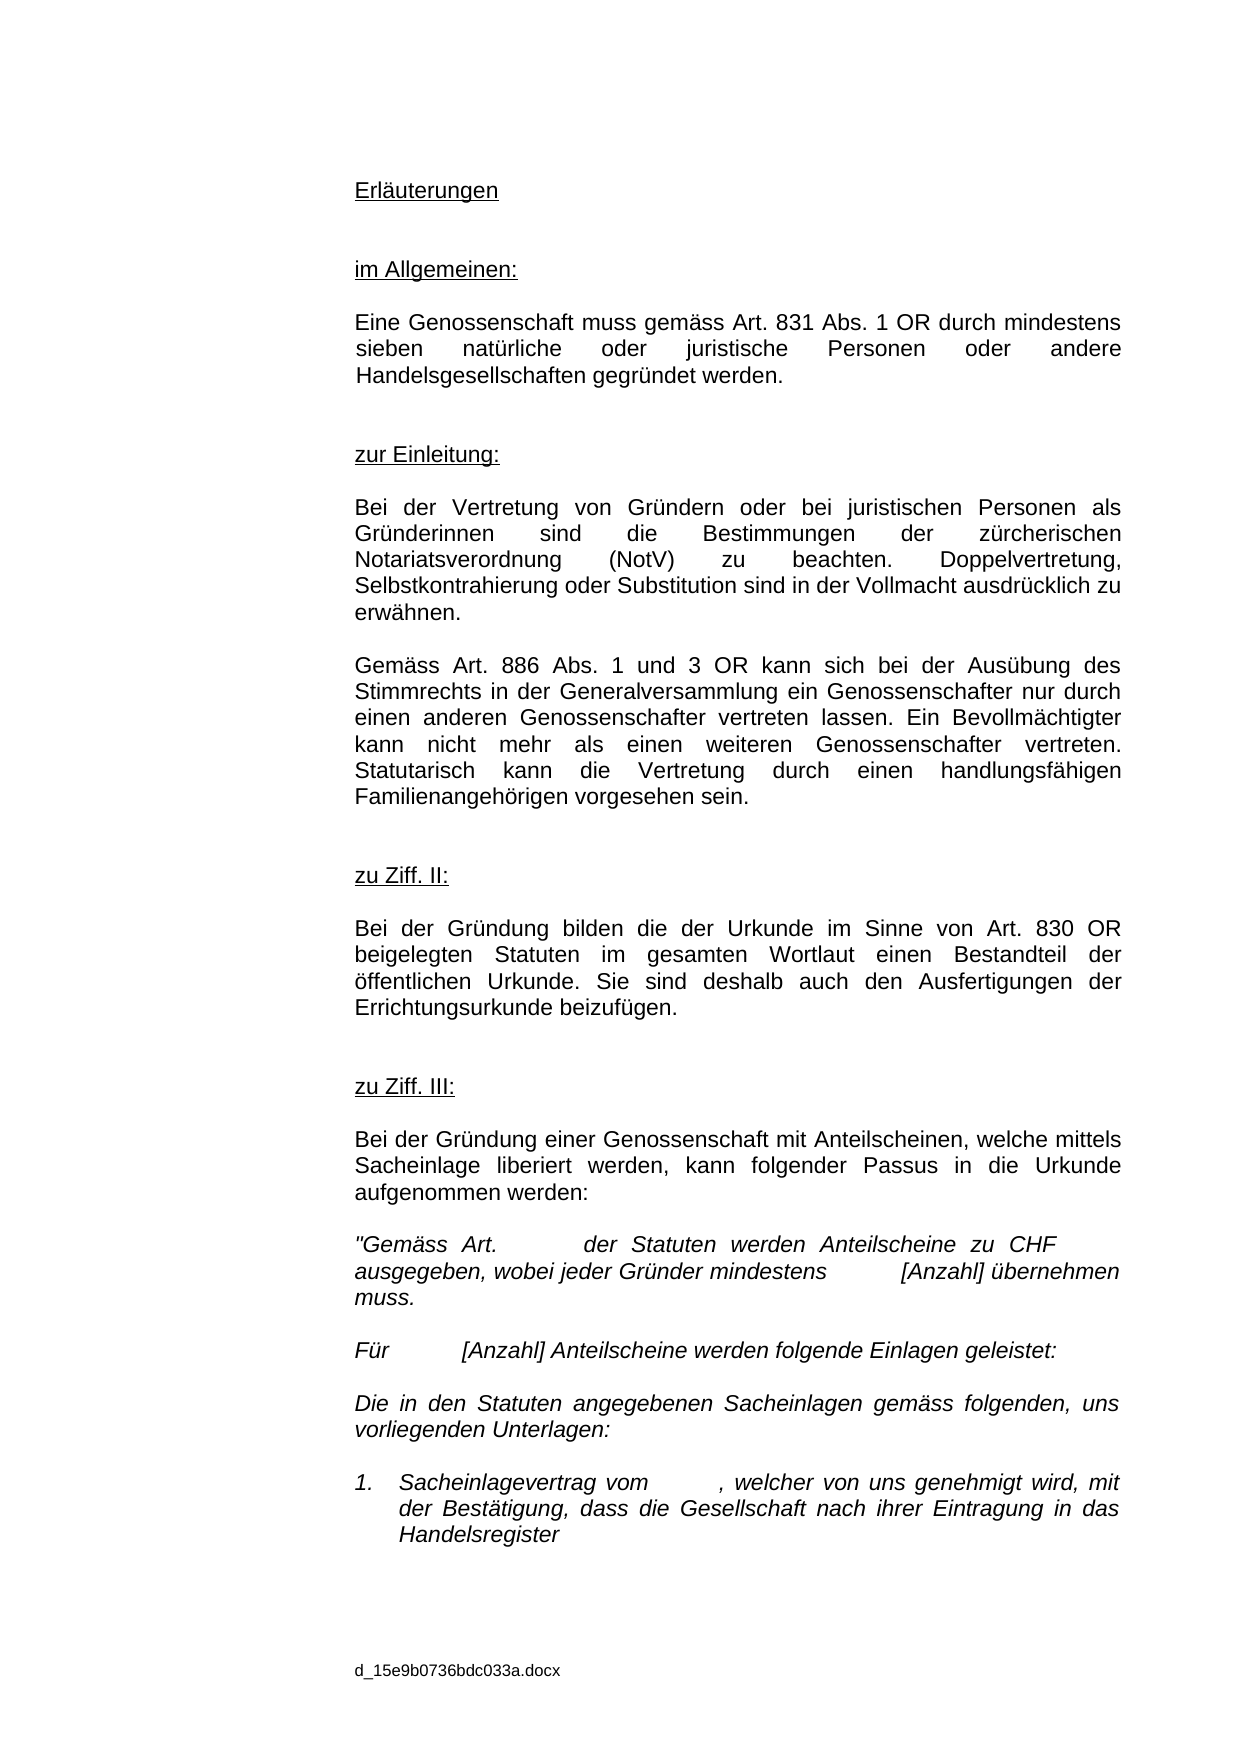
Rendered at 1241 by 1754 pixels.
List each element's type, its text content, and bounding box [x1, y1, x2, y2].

text Bei der Gründung bilden die der Urkunde im Sinne von Art. 830 OR beigelegten Statuten im gesamten Wortlaut einen Bestandteil der öffentlichen Urkunde. Sie sind deshalb auch den Ausfertigungen der Errichtungsurkunde beizufügen. [354, 915, 1122, 1021]
text zu Ziff. II: [354, 862, 1122, 889]
text Bei der Gründung einer Genossenschaft mit Anteilscheinen, welche mittels Sacheinlage liberiert werden, kann folgender Passus in die Urkunde aufgenommen werden: [354, 1126, 1122, 1205]
text Für [Anzahl] Anteilscheine werden folgende Einlagen geleistet: [354, 1337, 1122, 1363]
text Die in den Statuten angegebenen Sacheinlagen gemäss folgenden, uns vorliegenden Unterlagen: [354, 1389, 1122, 1442]
text zur Einleitung: [354, 441, 1122, 467]
text im Allgemeinen: [354, 256, 1122, 283]
text zu Ziff. III: [354, 1073, 1122, 1099]
text Gemäss Art. 886 Abs. 1 und 3 OR kann sich bei der Ausübung des Stimmrechts in der Generalversammlung ein Genossenschafter nur durch einen anderen Genossenschafter vertreten lassen. Ein Bevollmächtigter kann nicht mehr als einen weiteren Genossenschafter vertreten. Statutarisch kann die Vertretung durch einen handlungsfähigen Familienangehörigen vorgesehen sein. [354, 652, 1122, 810]
text Erläuterungen [354, 177, 1122, 203]
text 1. Sacheinlagevertrag vom , welcher von uns genehmigt wird, mit der Bestätigung, dass die Gesellschaft nach ihrer Eintragung in das Handelsregister [354, 1468, 1122, 1548]
text Eine Genossenschaft muss gemäss Art. 831 Abs. 1 OR durch mindestens sieben natürliche oder juristische Personen oder andere Handelsgesellschaften gegründet werden. [354, 309, 1122, 388]
text "Gemäss Art. der Statuten werden Anteilscheine zu CHF ausgegeben, wobei jeder Gründer mindestens [Anzahl] übernehmen muss. [354, 1231, 1122, 1310]
text Bei der Vertretung von Gründern oder bei juristischen Personen als Gründerinnen sind die Bestimmungen der zürcherischen Notariatsverordnung (NotV) zu beachten. Doppelvertretung, Selbstkontrahierung oder Substitution sind in der Vollmacht ausdrücklich zu erwähnen. [354, 493, 1122, 625]
